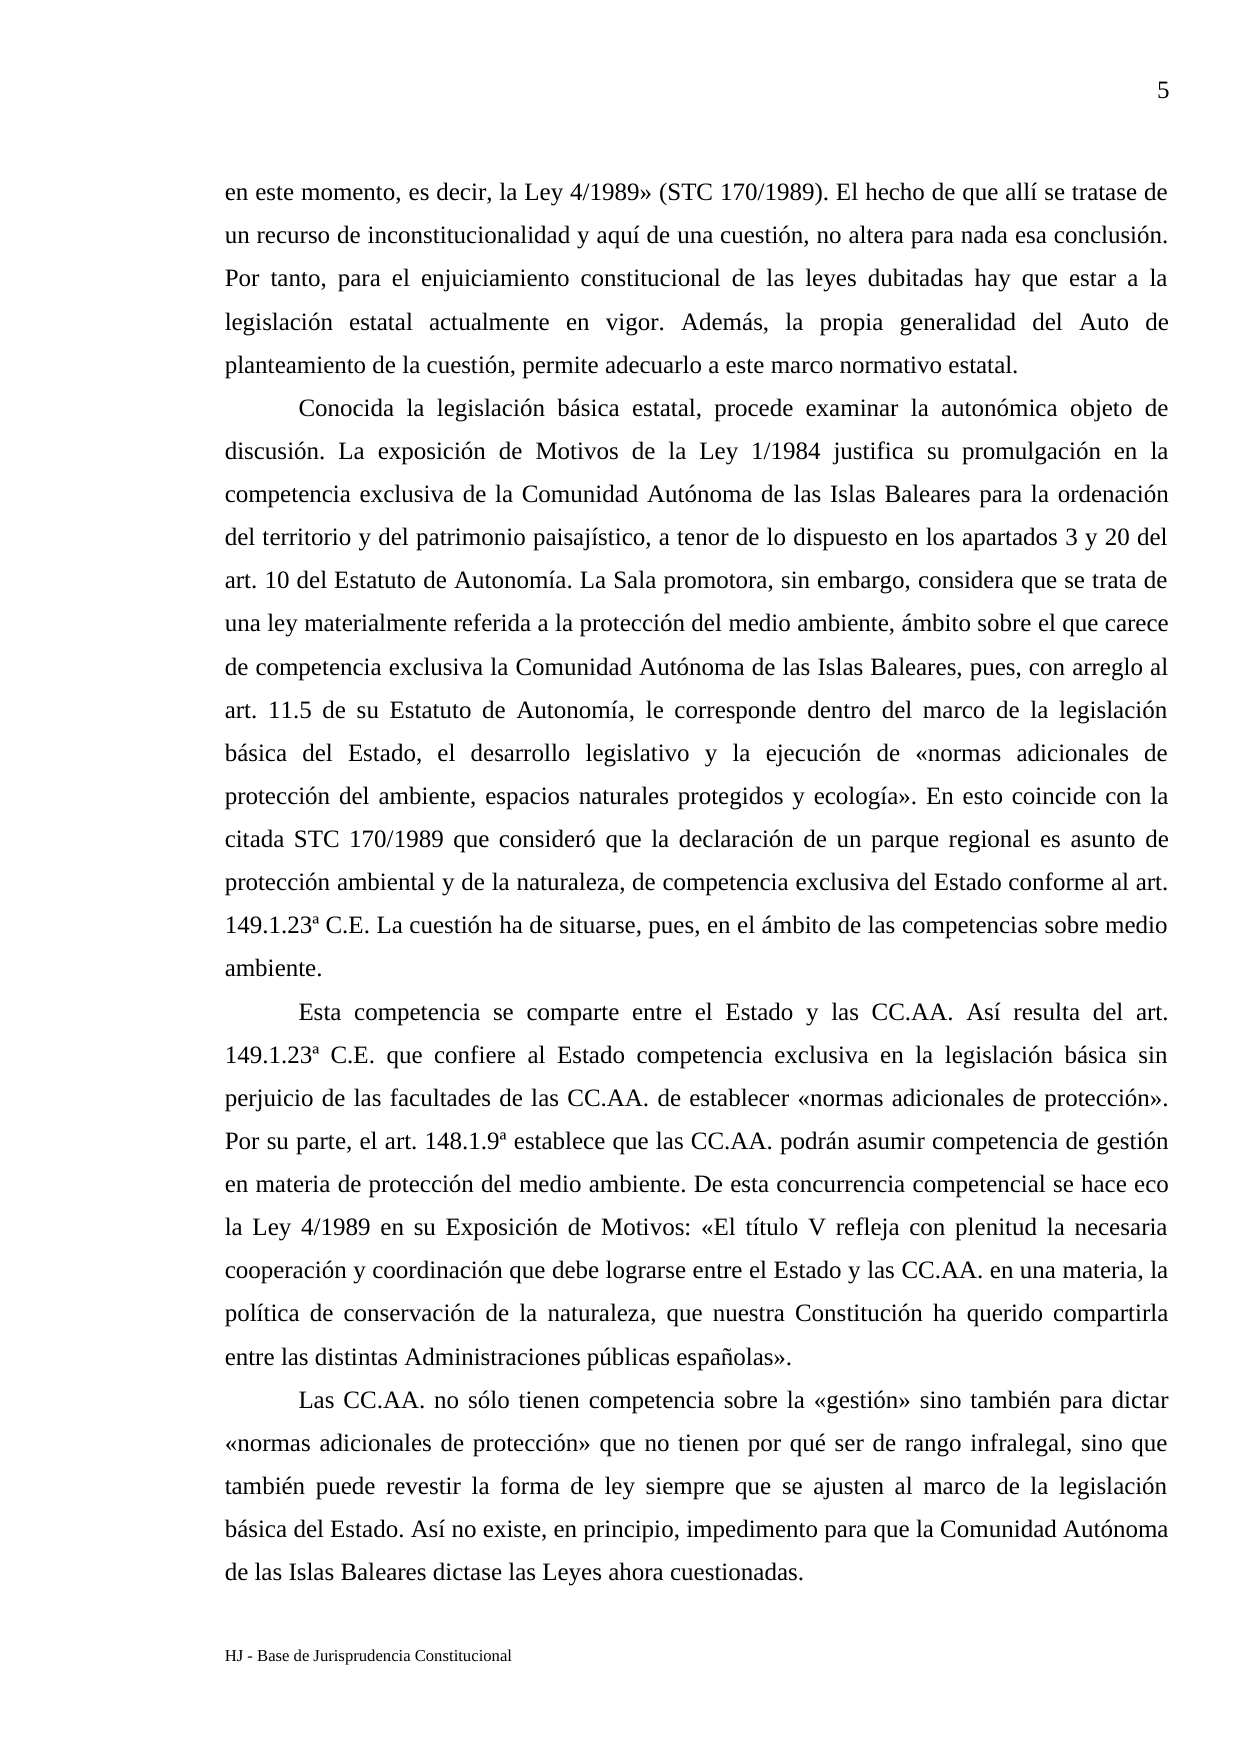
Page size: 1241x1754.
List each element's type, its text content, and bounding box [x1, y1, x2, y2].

text Conocida la legislación básica estatal, procede examinar la autonómica objeto de discusión. La exposición de Motivos de la Ley 1/1984 justifica su promulgación en la competencia exclusiva de la Comunidad Autónoma de las Islas Baleares para la ordenación del territorio y del patrimonio paisajístico, a tenor de lo dispuesto en los apartados 3 y 20 del art. 10 del Estatuto de Autonomía. La Sala promotora, sin embargo, considera que se trata de una ley materialmente referida a la protección del medio ambiente, ámbito sobre el que carece de competencia exclusiva la Comunidad Autónoma de las Islas Baleares, pues, con arreglo al art. 11.5 de su Estatuto de Autonomía, le corresponde dentro del marco de la legislación básica del Estado, el desarrollo legislativo y la ejecución de «normas adicionales de protección del ambiente, espacios naturales protegidos y ecología». En esto coincide con la citada STC 170/1989 que consideró que la declaración de un parque regional es asunto de protección ambiental y de la naturaleza, de competencia exclusiva del Estado conforme al art. 149.1.23ª C.E. La cuestión ha de situarse, pues, en el ámbito de las competencias sobre medio ambiente. [224, 393, 1169, 982]
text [224, 177, 1169, 378]
text Las CC.AA. no sólo tienen competencia sobre la «gestión» sino también para dictar «normas adicionales de protección» que no tienen por qué ser de rango infralegal, sino que también puede revestir la forma de ley siempre que se ajusten al marco de la legislación básica del Estado. Así no existe, en principio, impedimento para que la Comunidad Autónoma de las Islas Baleares dictase las Leyes ahora cuestionadas. [224, 1385, 1169, 1586]
text Esta competencia se comparte entre el Estado y las CC.AA. Así resulta del art. 149.1.23ª C.E. que confiere al Estado competencia exclusiva en la legislación básica sin perjuicio de las facultades de las CC.AA. de establecer «normas adicionales de protección». Por su parte, el art. 148.1.9ª establece que las CC.AA. podrán asumir competencia de gestión en materia de protección del medio ambiente. De esta concurrencia competencial se hace eco la Ley 4/1989 en su Exposición de Motivos: «El título V refleja con plenitud la necesaria cooperación y coordinación que debe lograrse entre el Estado y las CC.AA. en una materia, la política de conservación de la naturaleza, que nuestra Constitución ha querido compartirla entre las distintas Administraciones públicas españolas». [224, 997, 1169, 1370]
